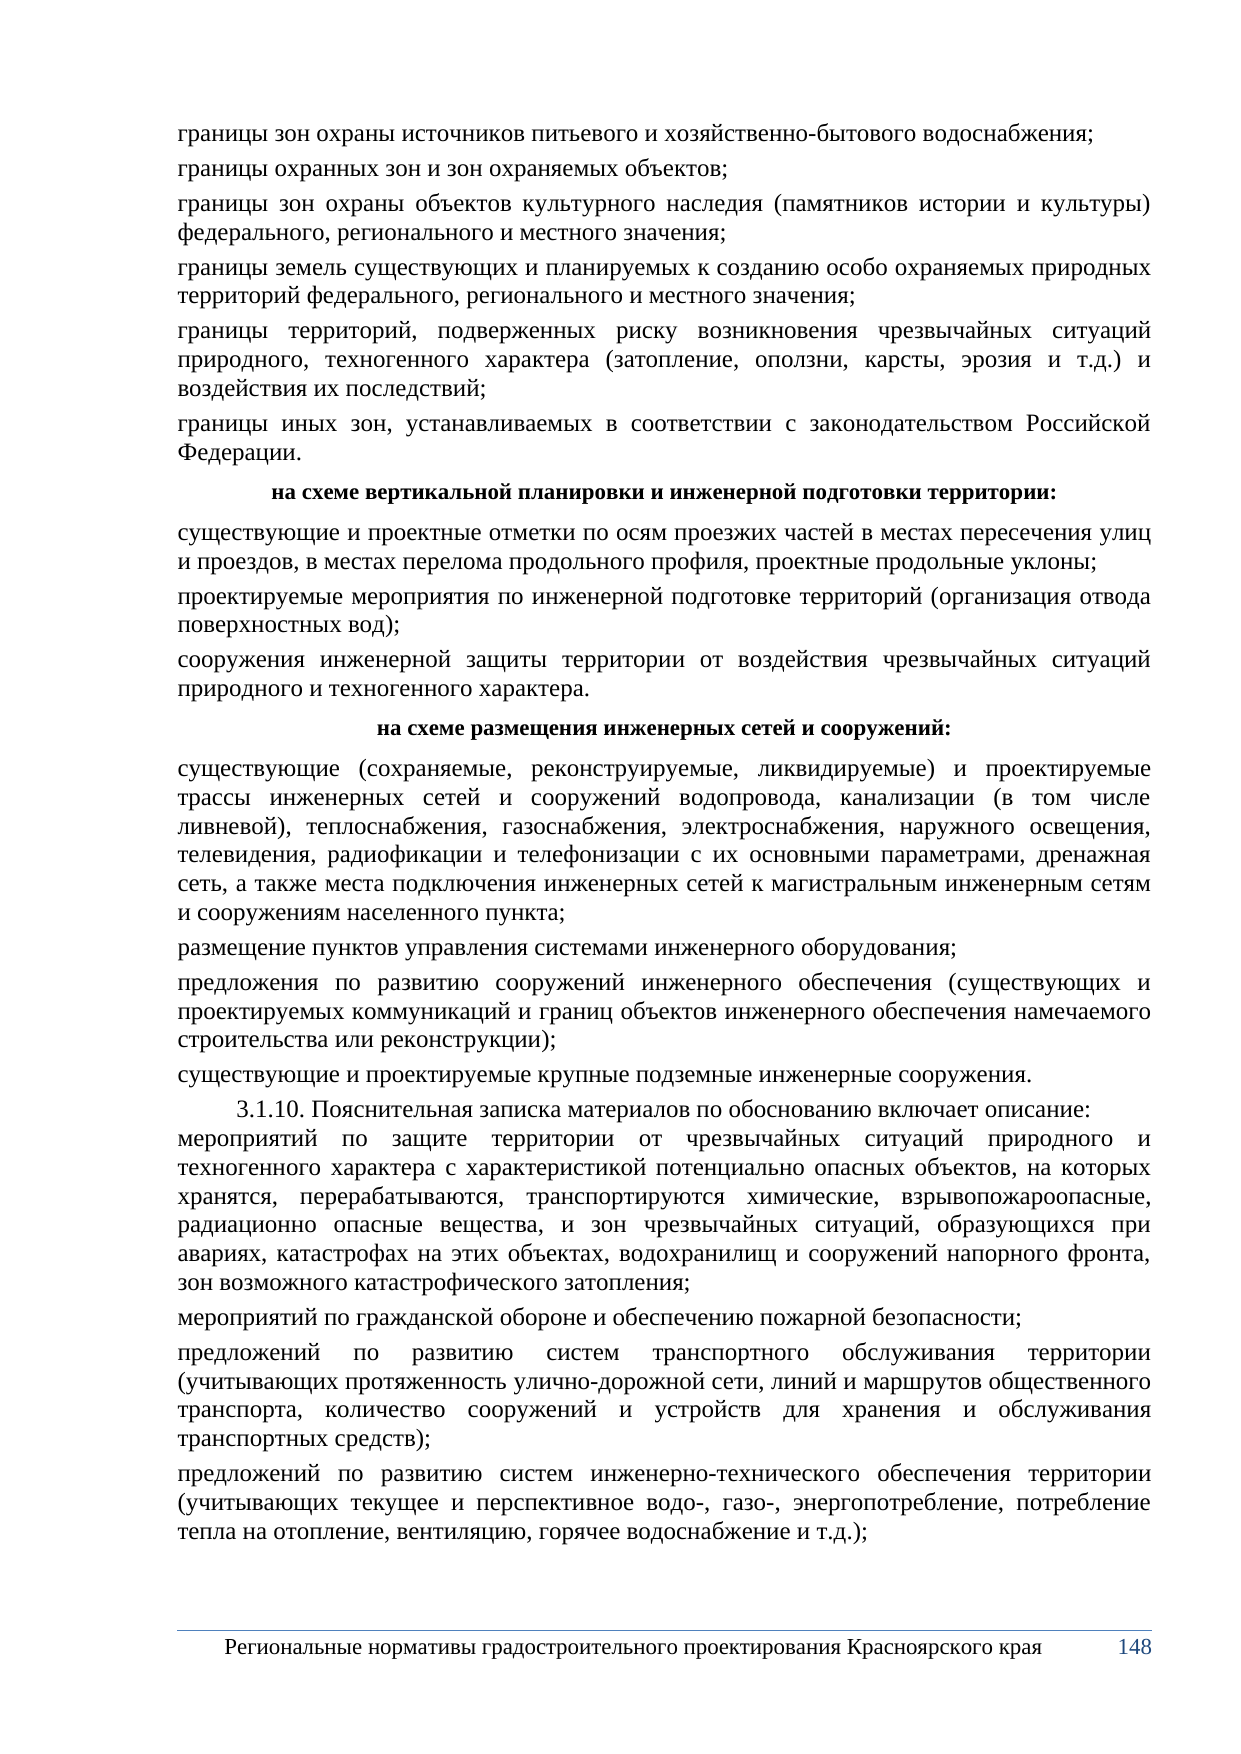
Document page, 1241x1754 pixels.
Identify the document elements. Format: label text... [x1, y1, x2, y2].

text мероприятий по защите территории от чрезвычайных ситуаций природного и техногенного характера с характеристикой потенциально опасных объектов, на которых хранятся, перерабатываются, транспортируются химические, взрывопожароопасные, радиационно опасные вещества, и зон чрезвычайных ситуаций, образующихся при авариях, катастрофах на этих объектах, водохранилищ и сооружений напорного фронта, зон возможного катастрофического затопления; [177, 1123, 1152, 1296]
text предложений по развитию систем инженерно-технического обеспечения территории (учитывающих текущее и перспективное водо-, газо-, энергопотребление, потребление тепла на отопление, вентиляцию, горячее водоснабжение и т.д.); [177, 1458, 1152, 1544]
text границы земель существующих и планируемых к созданию особо охраняемых природных территорий федерального, регионального и местного значения; [177, 252, 1152, 309]
text существующие (сохраняемые, реконструируемые, ликвидируемые) и проектируемые трассы инженерных сетей и сооружений водопровода, канализации (в том числе ливневой), теплоснабжения, газоснабжения, электроснабжения, наружного освещения, телевидения, радиофикации и телефонизации с их основными параметрами, дренажная сеть, а также места подключения инженерных сетей к магистральным инженерным сетям и сооружениям населенного пункта; [177, 753, 1152, 926]
text границы зон охраны источников питьевого и хозяйственно-бытового водоснабжения; [177, 118, 1152, 147]
text предложений по развитию систем транспортного обслуживания территории (учитывающих протяженность улично-дорожной сети, линий и маршрутов общественного транспорта, количество сооружений и устройств для хранения и обслуживания транспортных средств); [177, 1337, 1152, 1452]
text 3.1.10. Пояснительная записка материалов по обоснованию включает описание: [177, 1094, 1152, 1123]
text границы иных зон, устанавливаемых в соответствии с законодательством Российской Федерации. [177, 408, 1152, 466]
text границы охранных зон и зон охраняемых объектов; [177, 153, 1152, 182]
text границы территорий, подверженных риску возникновения чрезвычайных ситуаций природного, техногенного характера (затопление, оползни, карсты, эрозия и т.д.) и воздействия их последствий; [177, 316, 1152, 402]
text проектируемые мероприятия по инженерной подготовке территорий (организация отвода поверхностных вод); [177, 581, 1152, 638]
text существующие и проектируемые крупные подземные инженерные сооружения. [177, 1059, 1152, 1088]
text предложения по развитию сооружений инженерного обеспечения (существующих и проектируемых коммуникаций и границ объектов инженерного обеспечения намечаемого строительства или реконструкции); [177, 967, 1152, 1053]
text границы зон охраны объектов культурного наследия (памятников истории и культуры) федерального, регионального и местного значения; [177, 188, 1152, 246]
text на схеме вертикальной планировки и инженерной подготовки территории: [177, 478, 1152, 504]
text мероприятий по гражданской обороне и обеспечению пожарной безопасности; [177, 1302, 1152, 1331]
text существующие и проектные отметки по осям проезжих частей в местах пересечения улиц и проездов, в местах перелома продольного профиля, проектные продольные уклоны; [177, 517, 1152, 574]
text на схеме размещения инженерных сетей и сооружений: [177, 714, 1152, 741]
text сооружения инженерной защиты территории от воздействия чрезвычайных ситуаций природного и техногенного характера. [177, 644, 1152, 702]
text размещение пунктов управления системами инженерного оборудования; [177, 932, 1152, 961]
